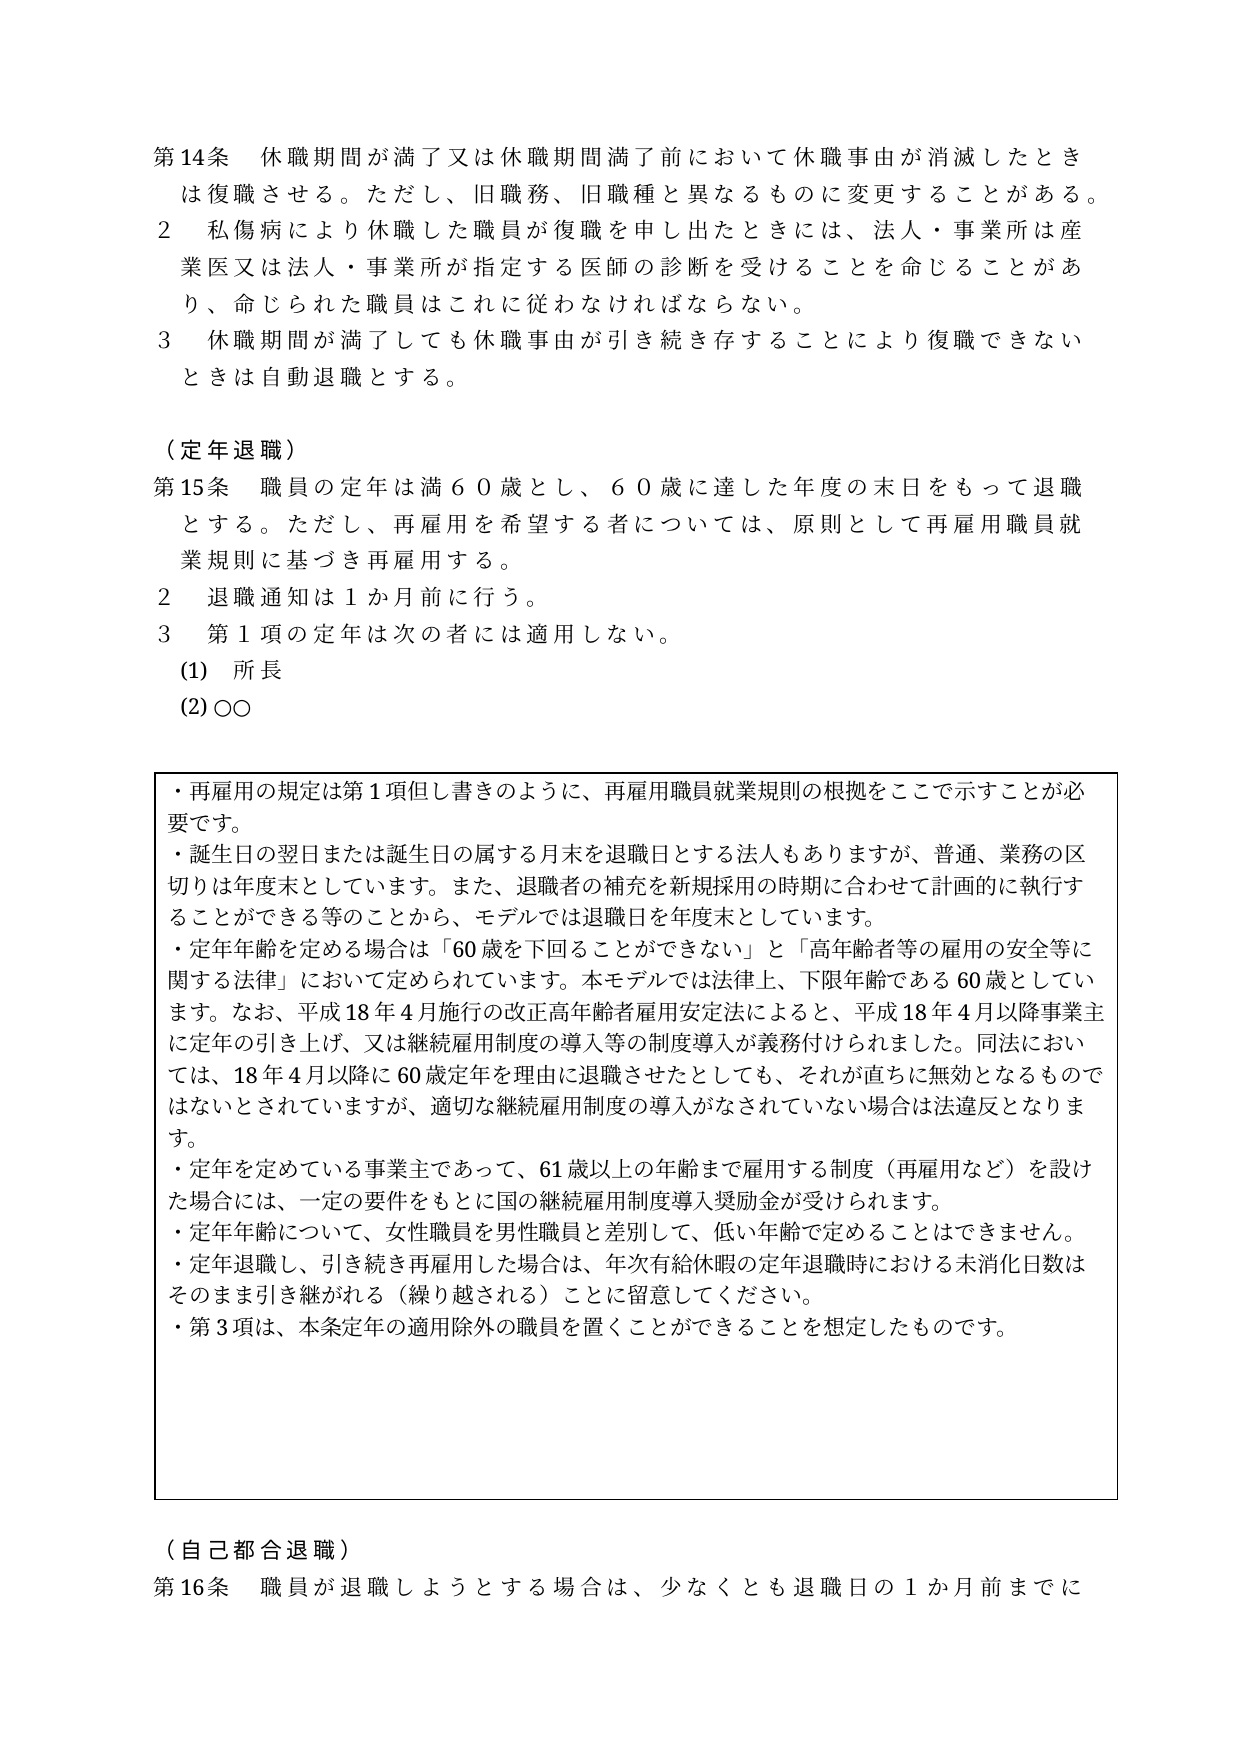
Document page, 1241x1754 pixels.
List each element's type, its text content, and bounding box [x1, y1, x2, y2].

text (1) 所長 [153, 651, 1087, 688]
text （自己都合退職） [153, 1531, 1087, 1568]
text ３ 休職期間が満了しても休職事由が引き続き存することにより復職できないときは自動退職とする。 [153, 321, 1087, 394]
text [153, 1568, 1087, 1604]
text ３ 第１項の定年は次の者には適用しない。 [153, 614, 1087, 651]
text (2) ○○ [153, 688, 1087, 724]
text ２ 私傷病により休職した職員が復職を申し出たときには、法人・事業所は産業医又は法人・事業所が指定する医師の診断を受けることを命じることがあり、命じられた職員はこれに従わなければならない。 [153, 211, 1087, 321]
text ２ 退職通知は１か月前に行う。 [153, 578, 1087, 614]
text 第14条 休職期間が満了又は休職期間満了前において休職事由が消滅したときは復職させる。ただし、旧職務、旧職種と異なるものに変更することがある。 [153, 138, 1087, 211]
text （定年退職） [153, 431, 1087, 468]
text 第15条 職員の定年は満６０歳とし、６０歳に達した年度の末日をもって退職とする。ただし、再雇用を希望する者については、原則として再雇用職員就業規則に基づき再雇用する。 [153, 468, 1087, 578]
